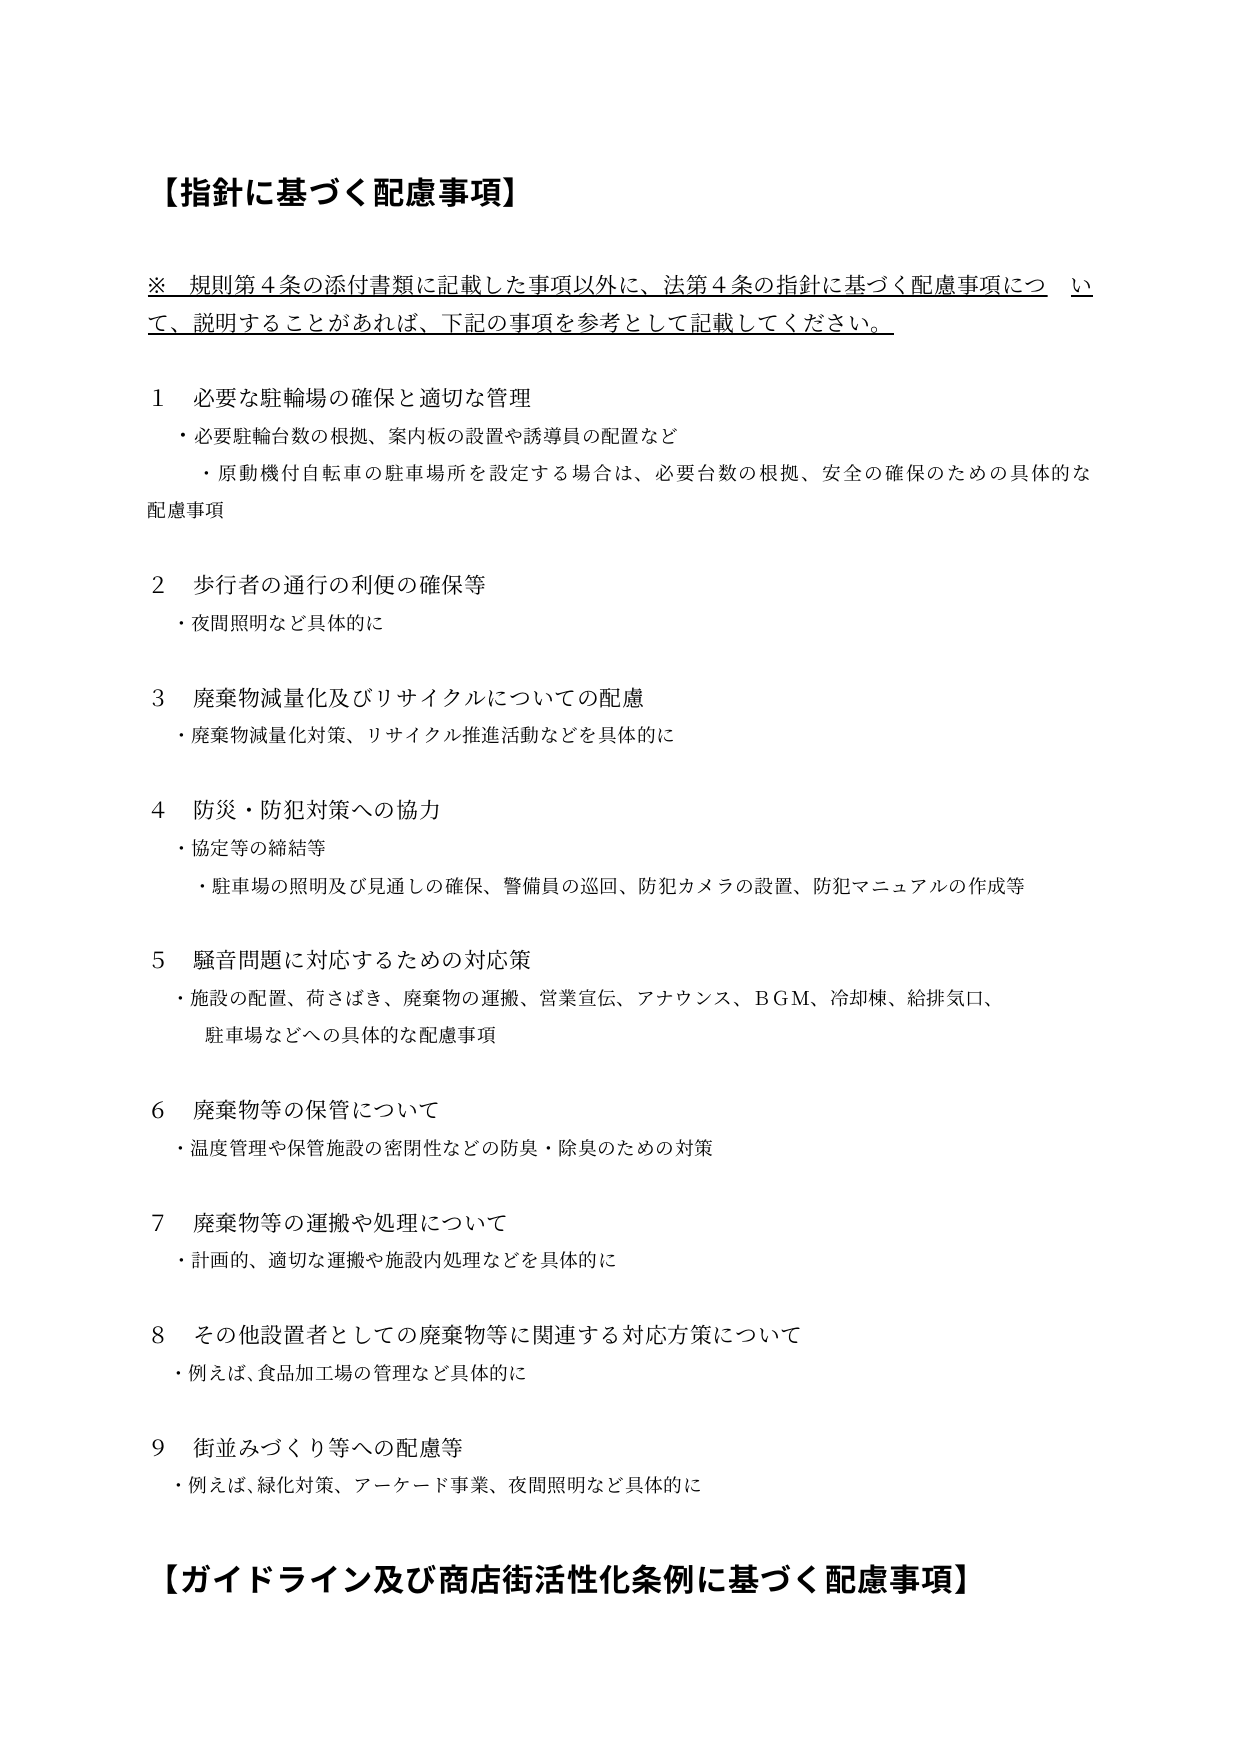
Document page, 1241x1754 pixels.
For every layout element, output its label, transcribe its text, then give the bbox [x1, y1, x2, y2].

text ・協定等の締結等 [148, 828, 1092, 866]
text １ 必要な駐輪場の確保と適切な管理 [148, 378, 1092, 416]
text ・例えば､緑化対策、アーケード事業、夜間照明など具体的に [148, 1466, 1092, 1503]
text ７ 廃棄物等の運搬や処理について [148, 1203, 1092, 1241]
text 【ガイドライン及び商店街活性化条例に基づく配慮事項】 [148, 1541, 1092, 1616]
text ・温度管理や保管施設の密閉性などの防臭・除臭のための対策 [148, 1128, 1092, 1166]
text ・夜間照明など具体的に [148, 603, 1092, 641]
text ・駐車場の照明及び見通しの確保、警備員の巡回、防犯カメラの設置、防犯マニュアルの作成等 [148, 866, 1092, 903]
text ９ 街並みづくり等への配慮等 [148, 1428, 1092, 1466]
text ・施設の配置、荷さばき、廃棄物の運搬、営業宣伝、アナウンス、ＢＧＭ、冷却棟、給排気口、 [148, 978, 1092, 1016]
text ・必要駐輪台数の根拠、案内板の設置や誘導員の配置など [148, 416, 1092, 453]
text ・廃棄物減量化対策、リサイクル推進活動などを具体的に [148, 716, 1092, 753]
text ※ 規則第４条の添付書類に記載した事項以外に、法第４条の指針に基づく配慮事項につ いて、説明することがあれば、下記の事項を参考として記載してください。 [148, 266, 1092, 341]
text ８ その他設置者としての廃棄物等に関連する対応方策について [148, 1316, 1092, 1353]
text ６ 廃棄物等の保管について [148, 1091, 1092, 1128]
text ・例えば､食品加工場の管理など具体的に [148, 1353, 1092, 1391]
text ・原動機付自転車の駐車場所を設定する場合は、必要台数の根拠、安全の確保のための具体的な 配慮事項 [148, 453, 1092, 528]
text ５ 騒音問題に対応するための対応策 [148, 941, 1092, 978]
text 【指針に基づく配慮事項】 [148, 153, 1092, 228]
text ４ 防災・防犯対策への協力 [148, 791, 1092, 828]
text ２ 歩行者の通行の利便の確保等 [148, 566, 1092, 603]
text ３ 廃棄物減量化及びリサイクルについての配慮 [148, 678, 1092, 716]
text ・計画的、適切な運搬や施設内処理などを具体的に [148, 1241, 1092, 1278]
text 駐車場などへの具体的な配慮事項 [148, 1016, 1092, 1053]
